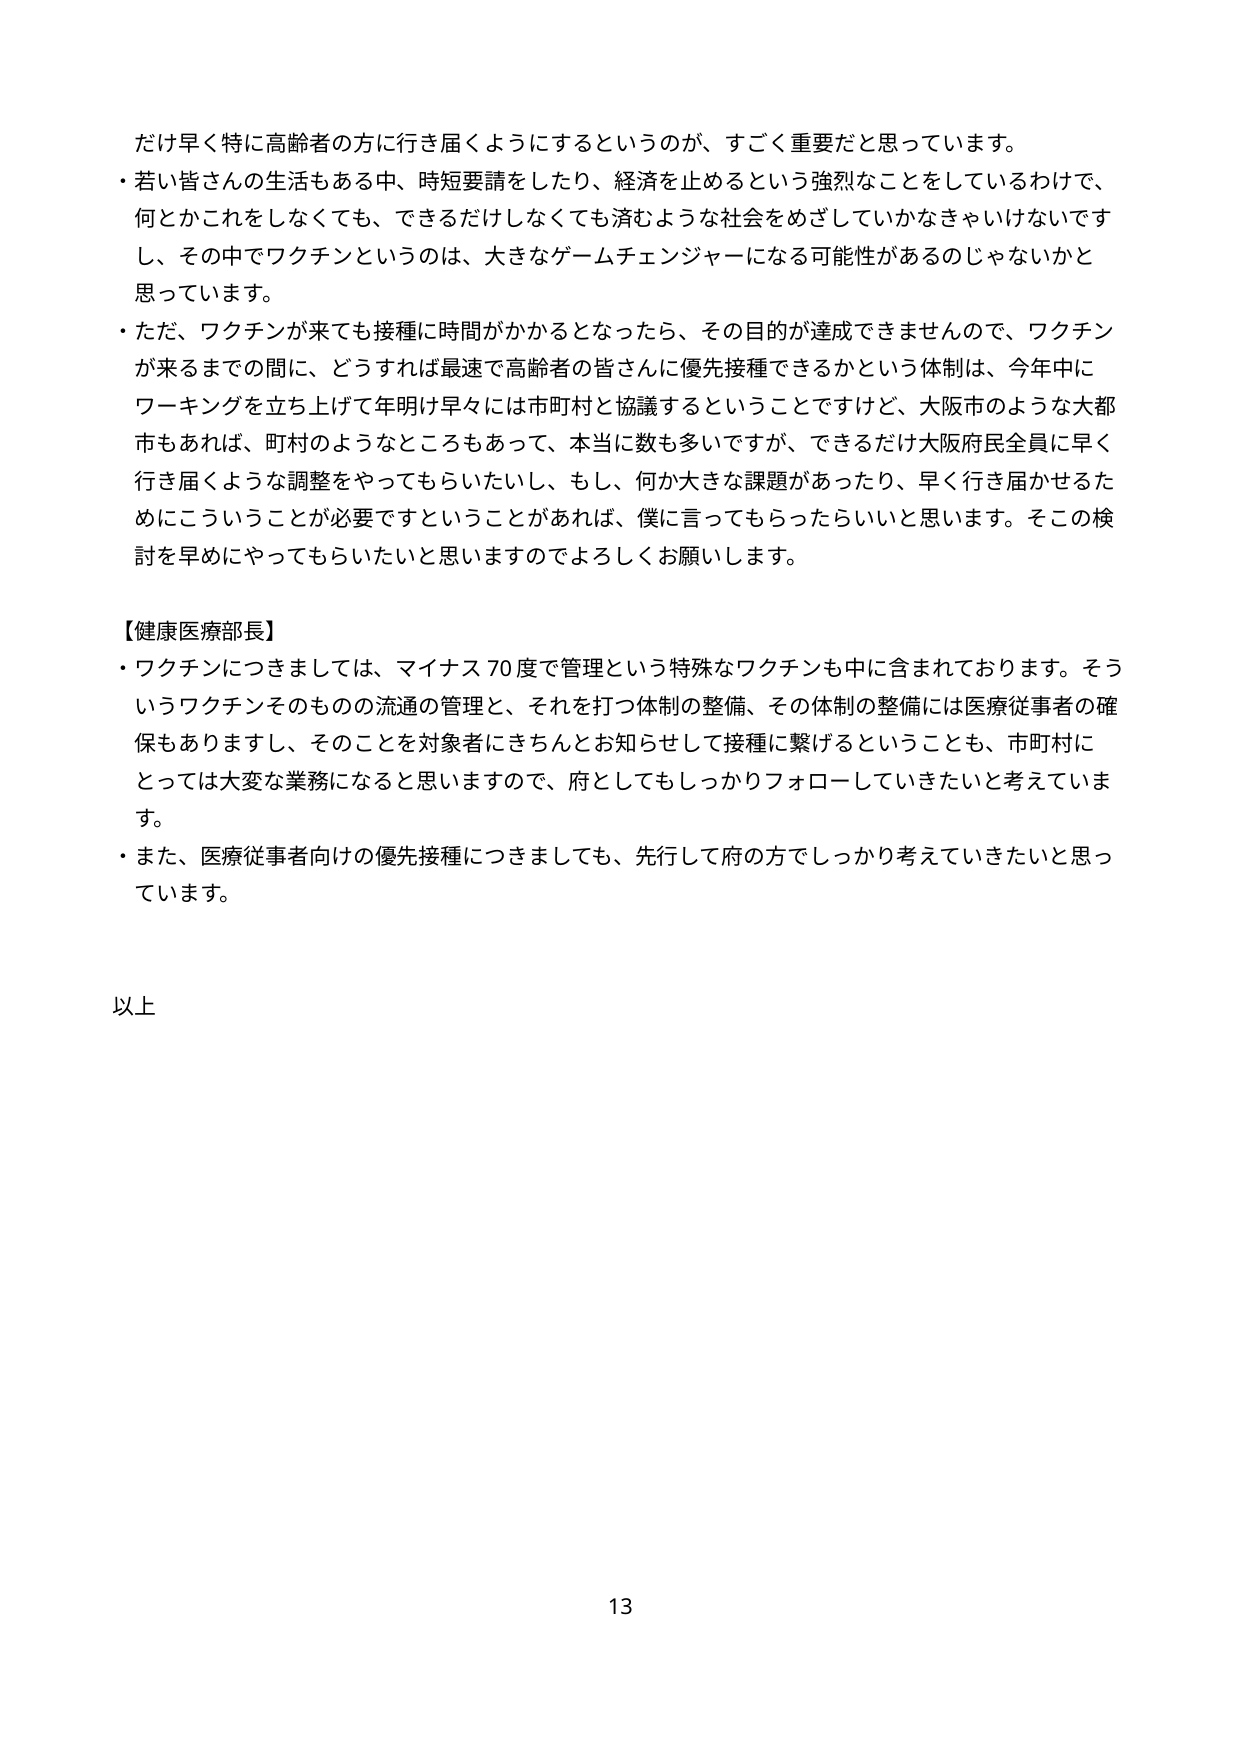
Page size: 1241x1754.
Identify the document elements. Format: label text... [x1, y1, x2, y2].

text ・ワクチンにつきましては、マイナス70度で管理という特殊なワクチンも中に含まれております。そういうワクチンそのものの流通の管理と、それを打つ体制の整備、その体制の整備には医療従事者の確保もありますし、そのことを対象者にきちんとお知らせして接種に繋げるということも、市町村にとっては大変な業務になると思いますので、府としてもしっかりフォローしていきたいと考えています。 [112, 648, 1128, 836]
text ・ただ、ワクチンが来ても接種に時間がかかるとなったら、その目的が達成できませんので、ワクチンが来るまでの間に、どうすれば最速で高齢者の皆さんに優先接種できるかという体制は、今年中にワーキングを立ち上げて年明け早々には市町村と協議するということですけど、大阪市のような大都市もあれば、町村のようなところもあって、本当に数も多いですが、できるだけ大阪府民全員に早く行き届くような調整をやってもらいたいし、もし、何か大きな課題があったり、早く行き届かせるためにこういうことが必要ですということがあれば、僕に言ってもらったらいいと思います。そこの検討を早めにやってもらいたいと思いますのでよろしくお願いします。 [112, 311, 1128, 573]
text ・また、医療従事者向けの優先接種につきましても、先行して府の方でしっかり考えていきたいと思っています。 [112, 836, 1128, 911]
text 【健康医療部長】 [112, 611, 1128, 648]
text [112, 123, 1128, 161]
text 以上 [112, 986, 1128, 1023]
text ・若い皆さんの生活もある中、時短要請をしたり、経済を止めるという強烈なことをしているわけで、何とかこれをしなくても、できるだけしなくても済むような社会をめざしていかなきゃいけないですし、その中でワクチンというのは、大きなゲームチェンジャーになる可能性があるのじゃないかと思っています。 [112, 161, 1128, 311]
